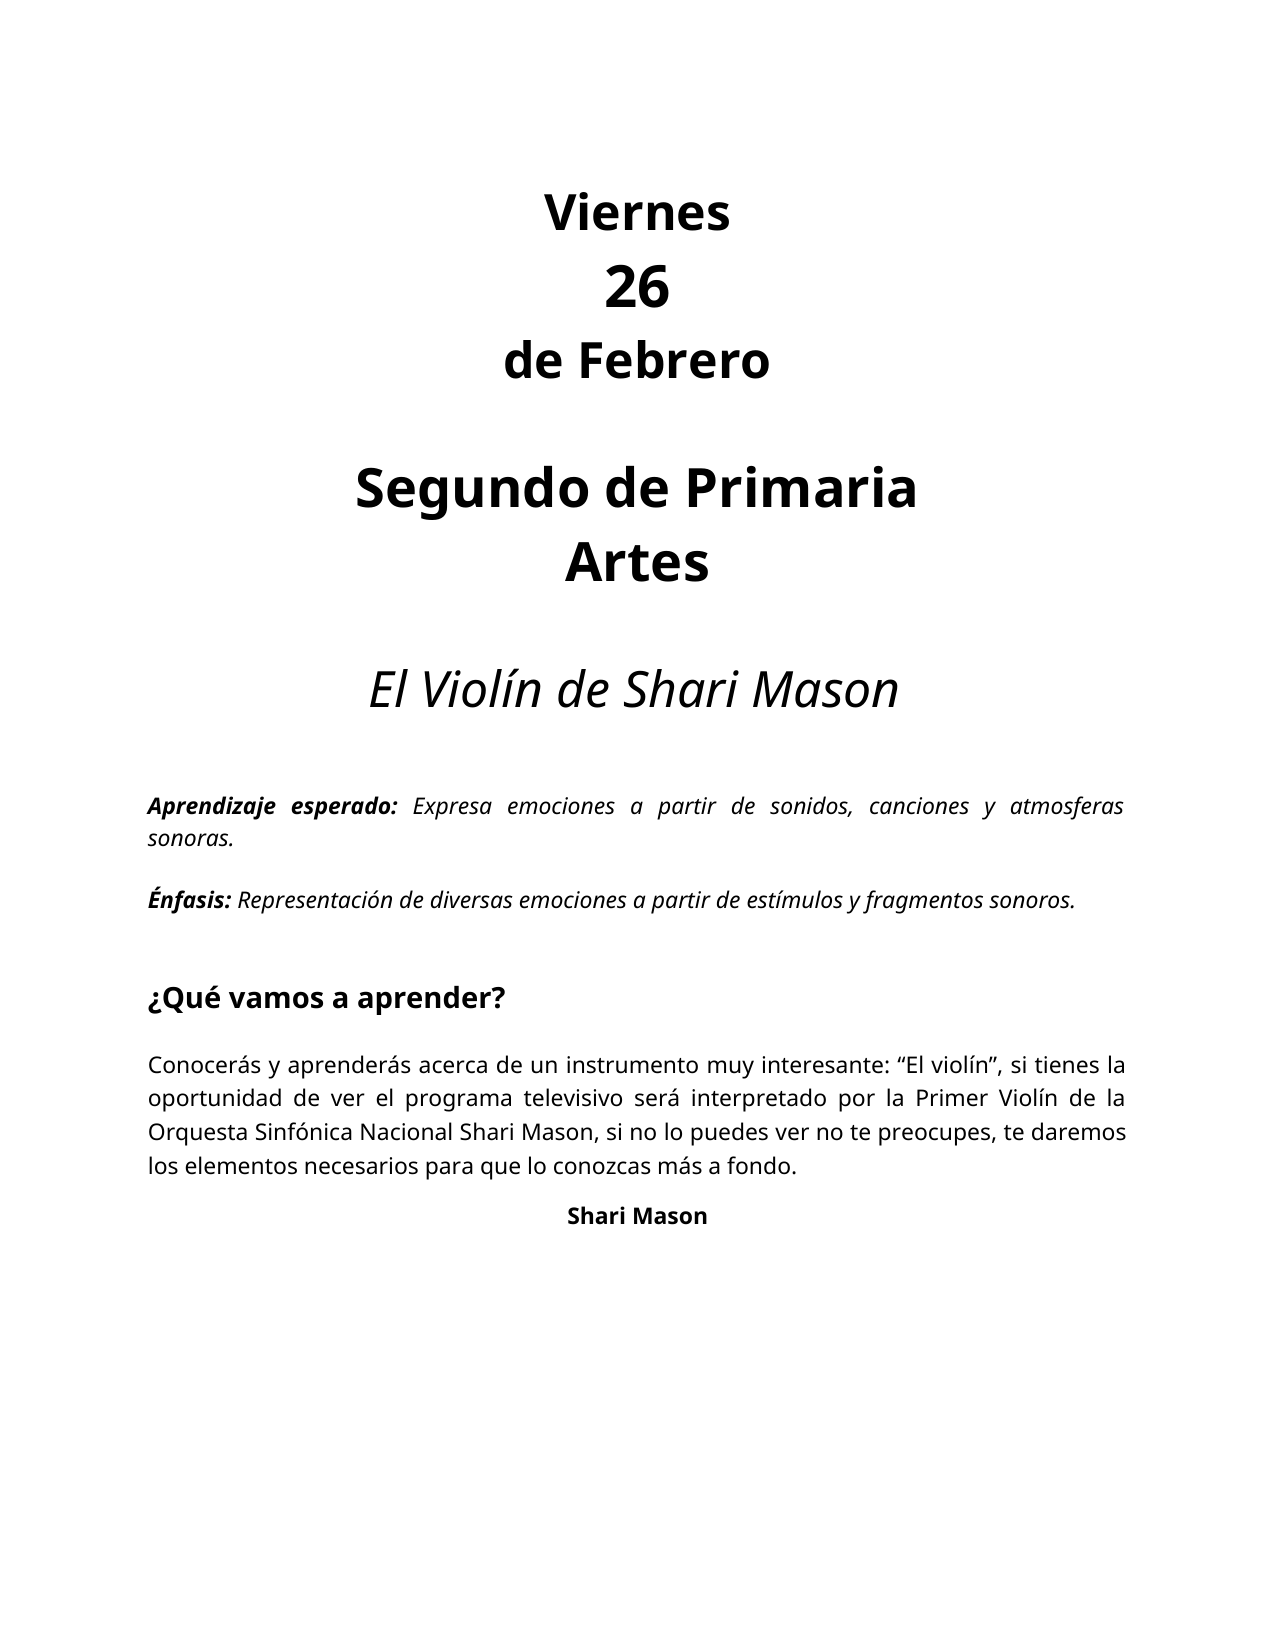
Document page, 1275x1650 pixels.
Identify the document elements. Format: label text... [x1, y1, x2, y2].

text Énfasis: Representación de diversas emociones a partir de estímulos y fragmentos sonoros. [148, 884, 1127, 915]
text Aprendizaje esperado: Expresa emociones a partir de sonidos, canciones y atmosferas sonoras. [148, 790, 1127, 853]
text Artes [148, 523, 1127, 597]
text Segundo de Primaria [148, 450, 1127, 523]
text de Febrero [148, 325, 1127, 393]
text ¿Qué vamos a aprender? [148, 978, 1127, 1017]
text Conocerás y aprenderás acerca de un instrumento muy interesante: “El violín”, si tienes la oportunidad de ver el programa televisivo será interpretado por la Primer Violín de la Orquesta Sinfónica Nacional Shari Mason, si no lo puedes ver no te preocupes, te daremos los elementos necesarios para que lo conozcas más a fondo. [148, 1049, 1127, 1181]
text 26 [148, 245, 1127, 325]
text El Violín de Shari Mason [148, 654, 1127, 722]
text Shari Mason [148, 1200, 1127, 1232]
text Viernes [148, 177, 1127, 245]
